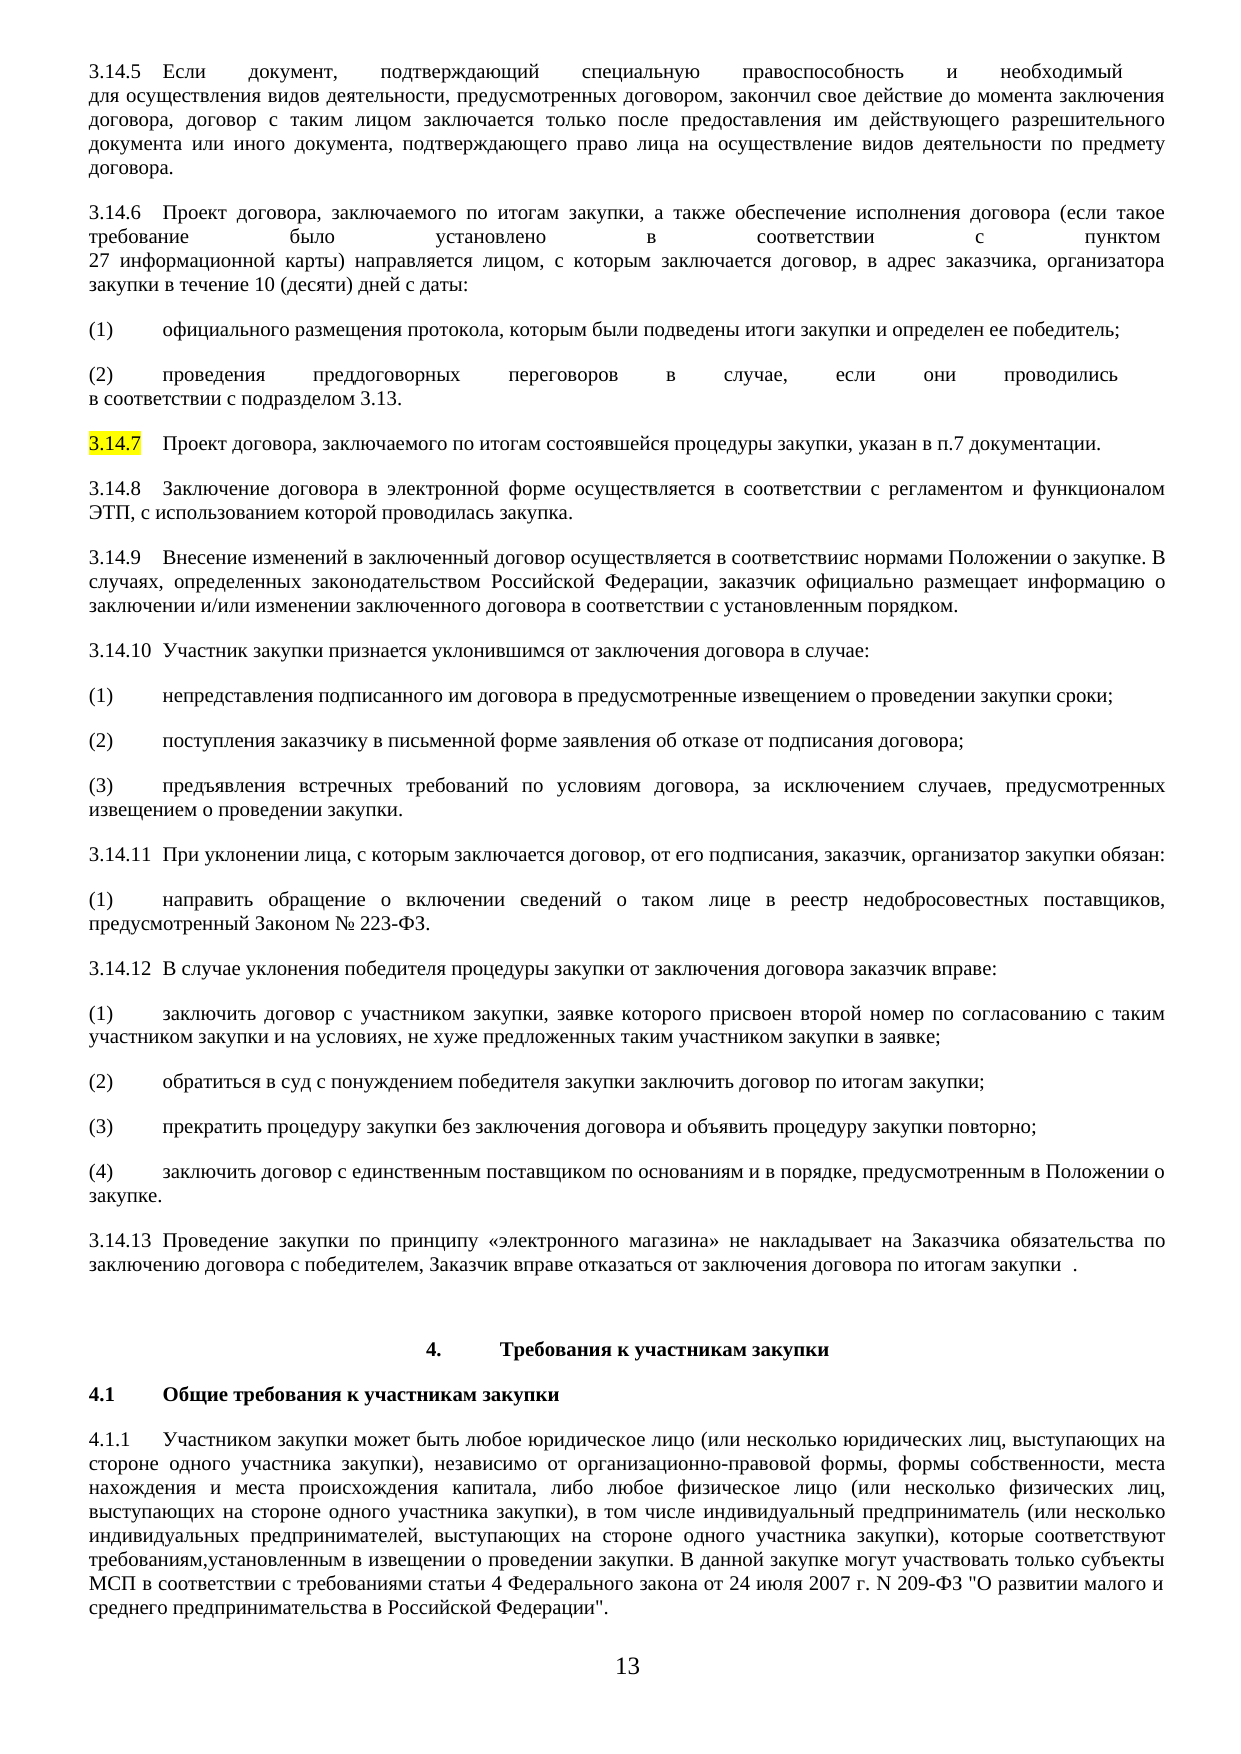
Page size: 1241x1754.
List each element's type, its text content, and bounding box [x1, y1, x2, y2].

text непредставления подписанного им договора в предусмотренные извещением о проведении закупки сроки; [89, 683, 1166, 707]
text направить обращение о включении сведений о таком лице в реестр недобросовестных поставщиков, предусмотренный Законом № 223-ФЗ. [89, 887, 1166, 935]
text Проект договора, заключаемого по итогам закупки, а также обеспечение исполнения договора (если такое требование было установлено в соответствии с пунктом 27 информационной карты) направляется лицом, с которым заключается договор, в адрес заказчика, организатора закупки в течение 10 (десяти) дней с даты: [89, 200, 1166, 296]
text Участником закупки может быть любое юридическое лицо (или несколько юридических лиц, выступающих на стороне одного участника закупки), независимо от организационно-правовой формы, формы собственности, места нахождения и места происхождения капитала, либо любое физическое лицо (или несколько физических лиц, выступающих на стороне одного участника закупки), в том числе индивидуальный предприниматель (или несколько индивидуальных предпринимателей, выступающих на стороне одного участника закупки), которые соответствуют требованиям,установленным в извещении о проведении закупки. В данной закупке могут участвовать только субъекты МСП в соответствии с требованиями статьи 4 Федерального закона от 24 июля 2007 г. N 209-ФЗ "О развитии малого и среднего предпринимательства в Российской Федерации". [89, 1427, 1166, 1619]
text Проект договора, заключаемого по итогам состоявшейся процедуры закупки, указан в п.7 документации. [141, 431, 1166, 455]
text прекратить процедуру закупки без заключения договора и объявить процедуру закупки повторно; [89, 1114, 1166, 1138]
text Требования к участникам закупки [89, 1337, 1166, 1361]
text Участник закупки признается уклонившимся от заключения договора в случае: [89, 638, 1166, 662]
text заключить договор с единственным поставщиком по основаниям и в порядке, предусмотренным в Положении о закупке. [89, 1159, 1166, 1207]
text Внесение изменений в заключенный договор осуществляется в соответствиис нормами Положении о закупке. В случаях, определенных законодательством Российской Федерации, заказчик официально размещает информацию о заключении и/или изменении заключенного договора в соответствии с установленным порядком. [89, 545, 1166, 617]
text официального размещения протокола, которым были подведены итоги закупки и определен ее победитель; [89, 317, 1166, 341]
text Проведение закупки по принципу «электронного магазина» не накладывает на Заказчика обязательства по заключению договора с победителем, Заказчик вправе отказаться от заключения договора по итогам закупки . [89, 1228, 1166, 1276]
text предъявления встречных требований по условиям договора, за исключением случаев, предусмотренных извещением о проведении закупки. [89, 773, 1166, 821]
text заключить договор с участником закупки, заявке которого присвоен второй номер по согласованию с таким участником закупки и на условиях, не хуже предложенных таким участником закупки в заявке; [89, 1000, 1166, 1048]
text При уклонении лица, с которым заключается договор, от его подписания, заказчик, организатор закупки обязан: [89, 842, 1166, 866]
text В случае уклонения победителя процедуры закупки от заключения договора заказчик вправе: [89, 956, 1166, 979]
text Общие требования к участникам закупки [89, 1382, 1166, 1406]
text обратиться в суд с понуждением победителя закупки заключить договор по итогам закупки; [89, 1069, 1166, 1093]
text Если документ, подтверждающий специальную правоспособность и необходимый для осуществления видов деятельности, предусмотренных договором, закончил свое действие до момента заключения договора, договор с таким лицом заключается только после предоставления им действующего разрешительного документа или иного документа, подтверждающего право лица на осуществление видов деятельности по предмету договора. [89, 59, 1166, 179]
text поступления заказчику в письменной форме заявления об отказе от подписания договора; [89, 728, 1166, 752]
text Заключение договора в электронной форме осуществляется в соответствии с регламентом и функционалом ЭТП, с использованием которой проводилась закупка. [89, 476, 1166, 524]
text проведения преддоговорных переговоров в случае, если они проводились в соответствии с подразделом 3.13. [89, 362, 1166, 410]
